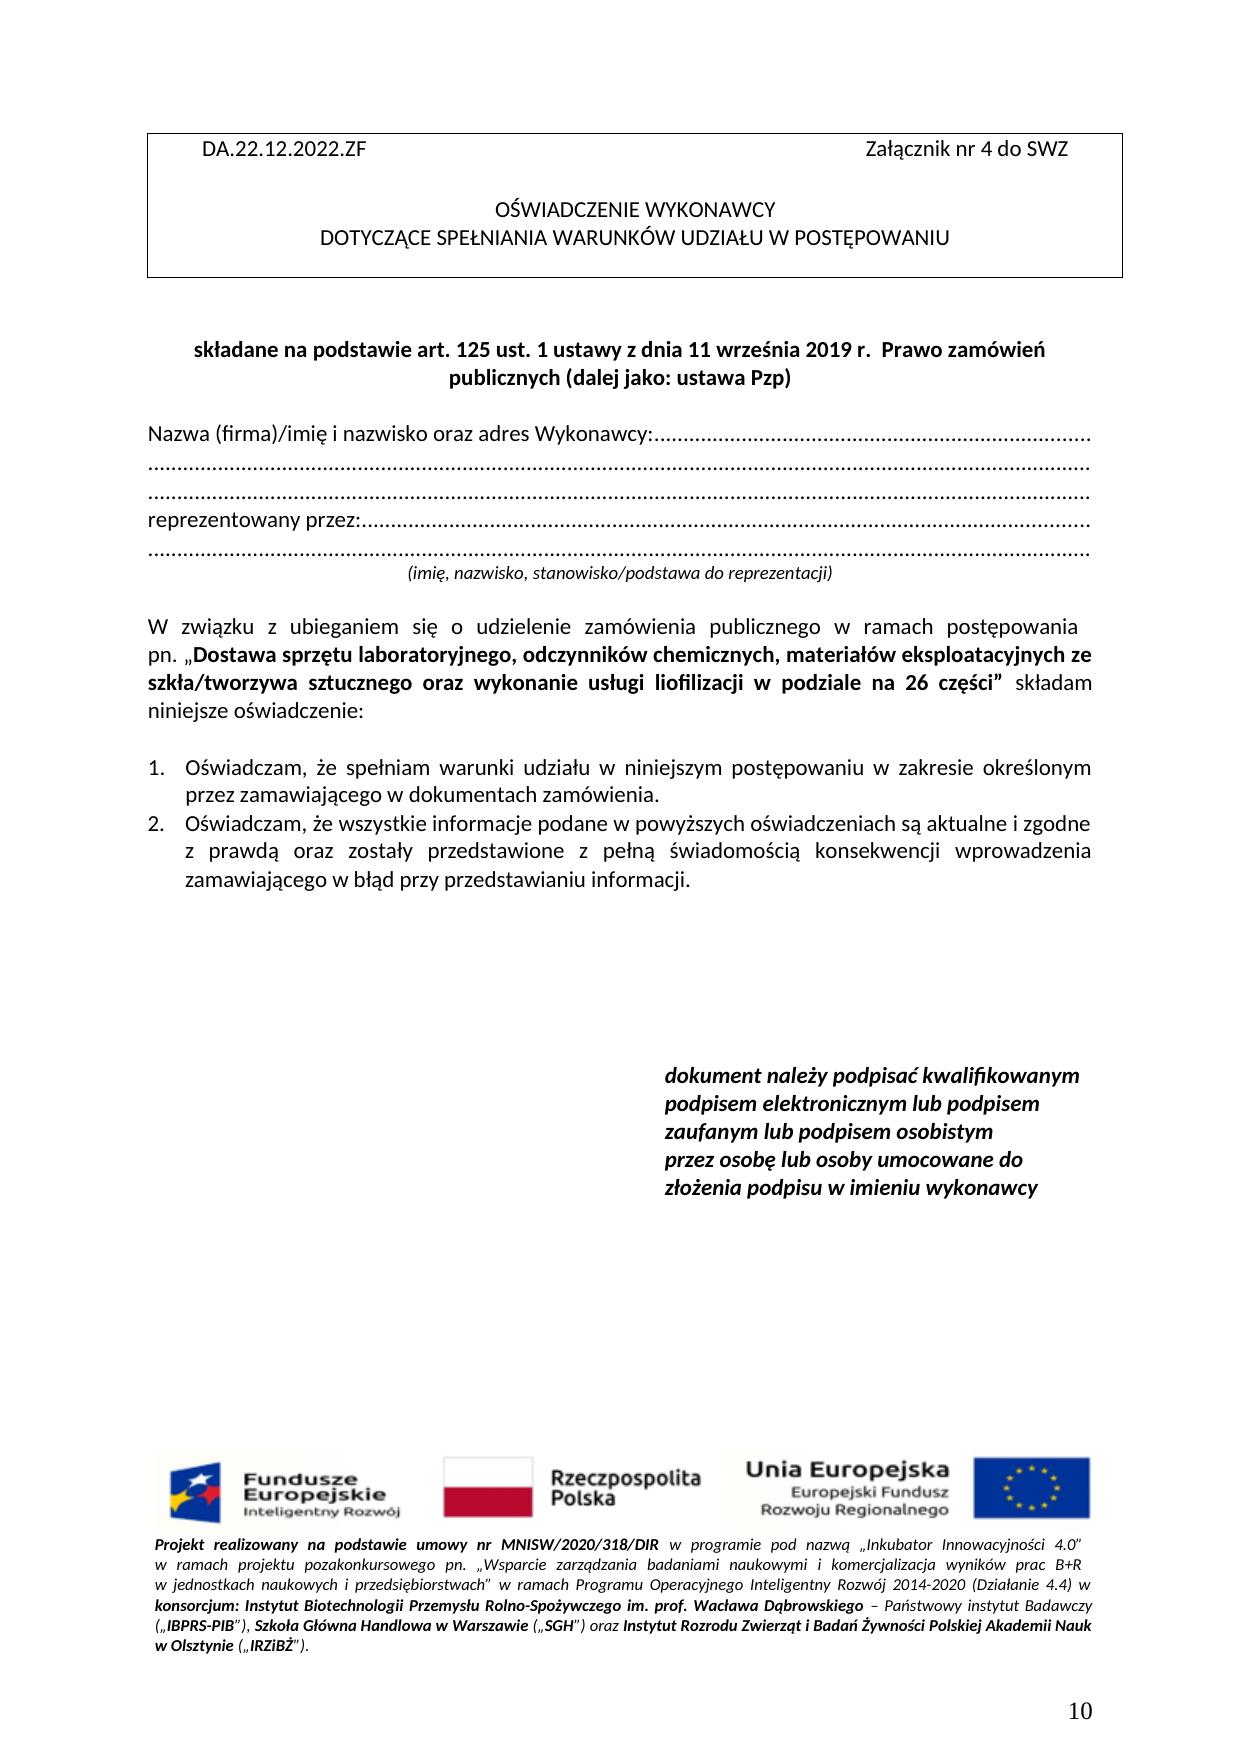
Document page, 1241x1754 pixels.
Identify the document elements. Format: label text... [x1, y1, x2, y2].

text składane na podstawie art. 125 ust. 1 ustawy z dnia 11 września 2019 r. Prawo zamówień publicznych (dalej jako: ustawa Pzp) [148, 335, 1093, 391]
text reprezentowany przez: [148, 505, 1093, 533]
picture [154, 1449, 1097, 1534]
text W związku z ubieganiem się o udzielenie zamówienia publicznego w ramach postępowania pn. „Dostawa sprzętu laboratoryjnego, odczynników chemicznych, materiałów eksploatacyjnych ze szkła/tworzywa sztucznego oraz wykonanie usługi liofilizacji w podziale na 26 części” składam niniejsze oświadczenie: [148, 612, 1093, 724]
table_header DA.22.12.2022.ZF Załącznik nr 4 do SWZ [148, 134, 1122, 196]
table_cell OŚWIADCZENIE WYKONAWCY DOTYCZĄCE SPEŁNIANIA WARUNKÓW UDZIAŁU W POSTĘPOWANIU [148, 196, 1122, 277]
text dokument należy podpisać kwalifikowanym podpisem elektronicznym lub podpisem zaufanym lub podpisem osobistym [650, 1061, 1093, 1145]
text (imię, nazwisko, stanowisko/podstawa do reprezentacji) [148, 562, 1093, 584]
text Nazwa (firma)/imię i nazwisko oraz adres Wykonawcy: [148, 419, 1093, 447]
list Oświadczam, że wszystkie informacje podane w powyższych oświadczeniach są aktualne i zgodne z prawdą oraz zostały przedstawione z pełną świadomością konsekwencji wprowadzenia zamawiającego w błąd przy przedstawianiu informacji. [147, 809, 1093, 893]
list Oświadczam, że spełniam warunki udziału w niniejszym postępowaniu w zakresie określonym przez zamawiającego w dokumentach zamówienia. [148, 753, 1093, 809]
text przez osobę lub osoby umocowane do złożenia podpisu w imieniu wykonawcy [650, 1145, 1093, 1201]
